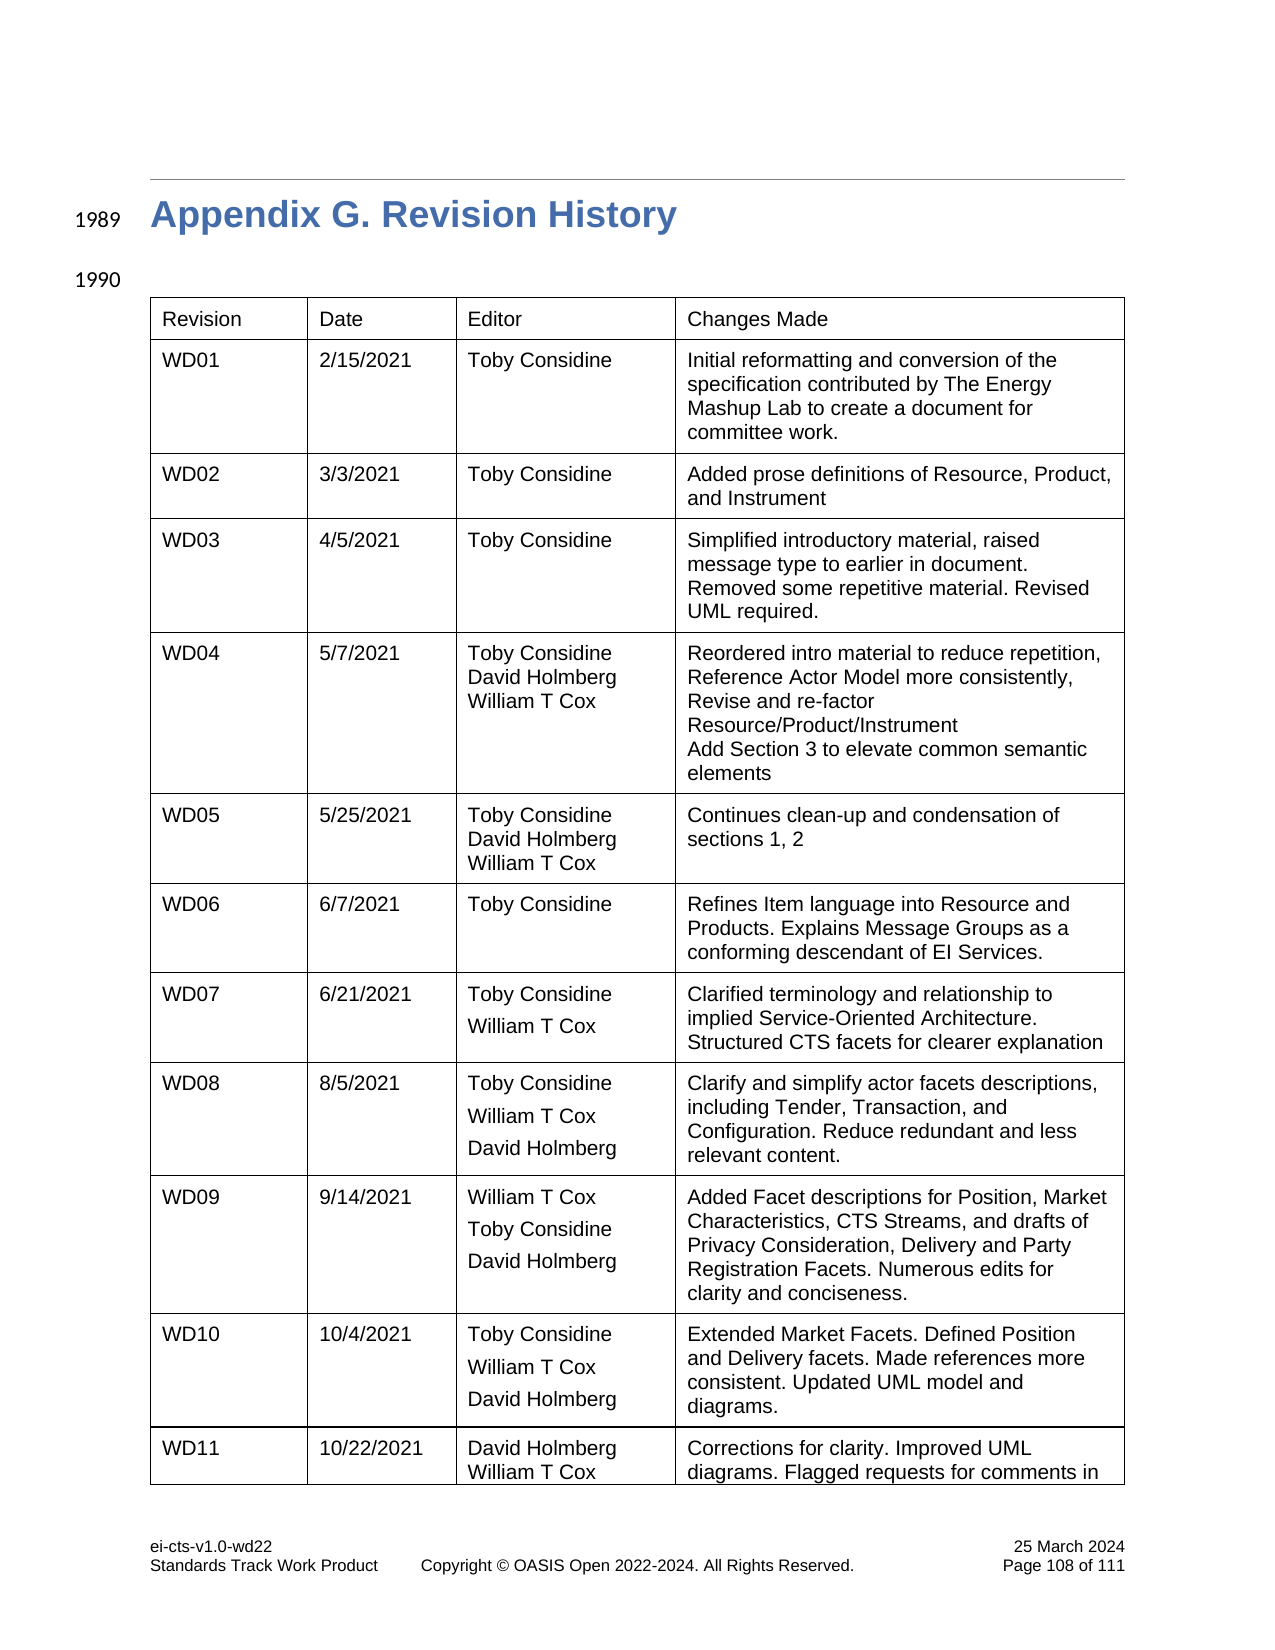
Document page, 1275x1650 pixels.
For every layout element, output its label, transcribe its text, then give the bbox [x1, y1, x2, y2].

table_header Editor [457, 298, 675, 339]
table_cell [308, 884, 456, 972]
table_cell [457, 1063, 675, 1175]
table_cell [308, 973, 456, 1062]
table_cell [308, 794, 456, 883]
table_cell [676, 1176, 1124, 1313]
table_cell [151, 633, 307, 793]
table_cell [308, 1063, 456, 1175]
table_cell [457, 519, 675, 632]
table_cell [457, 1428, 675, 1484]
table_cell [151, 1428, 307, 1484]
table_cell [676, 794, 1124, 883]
table_cell 3/3/2021 [308, 454, 456, 518]
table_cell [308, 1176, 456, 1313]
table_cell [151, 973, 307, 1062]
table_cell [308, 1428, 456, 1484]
table_cell Toby Considine [457, 340, 675, 452]
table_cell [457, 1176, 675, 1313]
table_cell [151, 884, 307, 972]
table_header Revision [151, 298, 307, 339]
table_cell Added prose definitions of Resource, Product, and Instrument [676, 454, 1124, 518]
table_cell 4/5/2021 [308, 519, 456, 632]
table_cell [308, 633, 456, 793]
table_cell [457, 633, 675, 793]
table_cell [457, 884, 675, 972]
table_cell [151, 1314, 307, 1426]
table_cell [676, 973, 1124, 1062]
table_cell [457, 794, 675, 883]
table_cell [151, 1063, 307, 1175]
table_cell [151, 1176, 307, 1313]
subtitle Revision History [150, 180, 1125, 236]
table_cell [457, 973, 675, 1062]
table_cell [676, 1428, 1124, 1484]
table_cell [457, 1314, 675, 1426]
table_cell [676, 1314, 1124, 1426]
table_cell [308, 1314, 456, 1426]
table_cell Toby Considine [457, 454, 675, 518]
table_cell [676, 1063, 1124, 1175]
table_cell WD03 [151, 519, 307, 632]
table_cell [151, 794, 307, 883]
table_header Date [308, 298, 456, 339]
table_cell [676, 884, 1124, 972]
table_cell Initial reformatting and conversion of the specification contributed by The Energy Mashup Lab to create a document for committee work. [676, 340, 1124, 452]
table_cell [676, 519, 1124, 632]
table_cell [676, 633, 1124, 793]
table_header Changes Made [676, 298, 1124, 339]
table_cell 2/15/2021 [308, 340, 456, 452]
table_cell WD01 [151, 340, 307, 452]
table_cell WD02 [151, 454, 307, 518]
